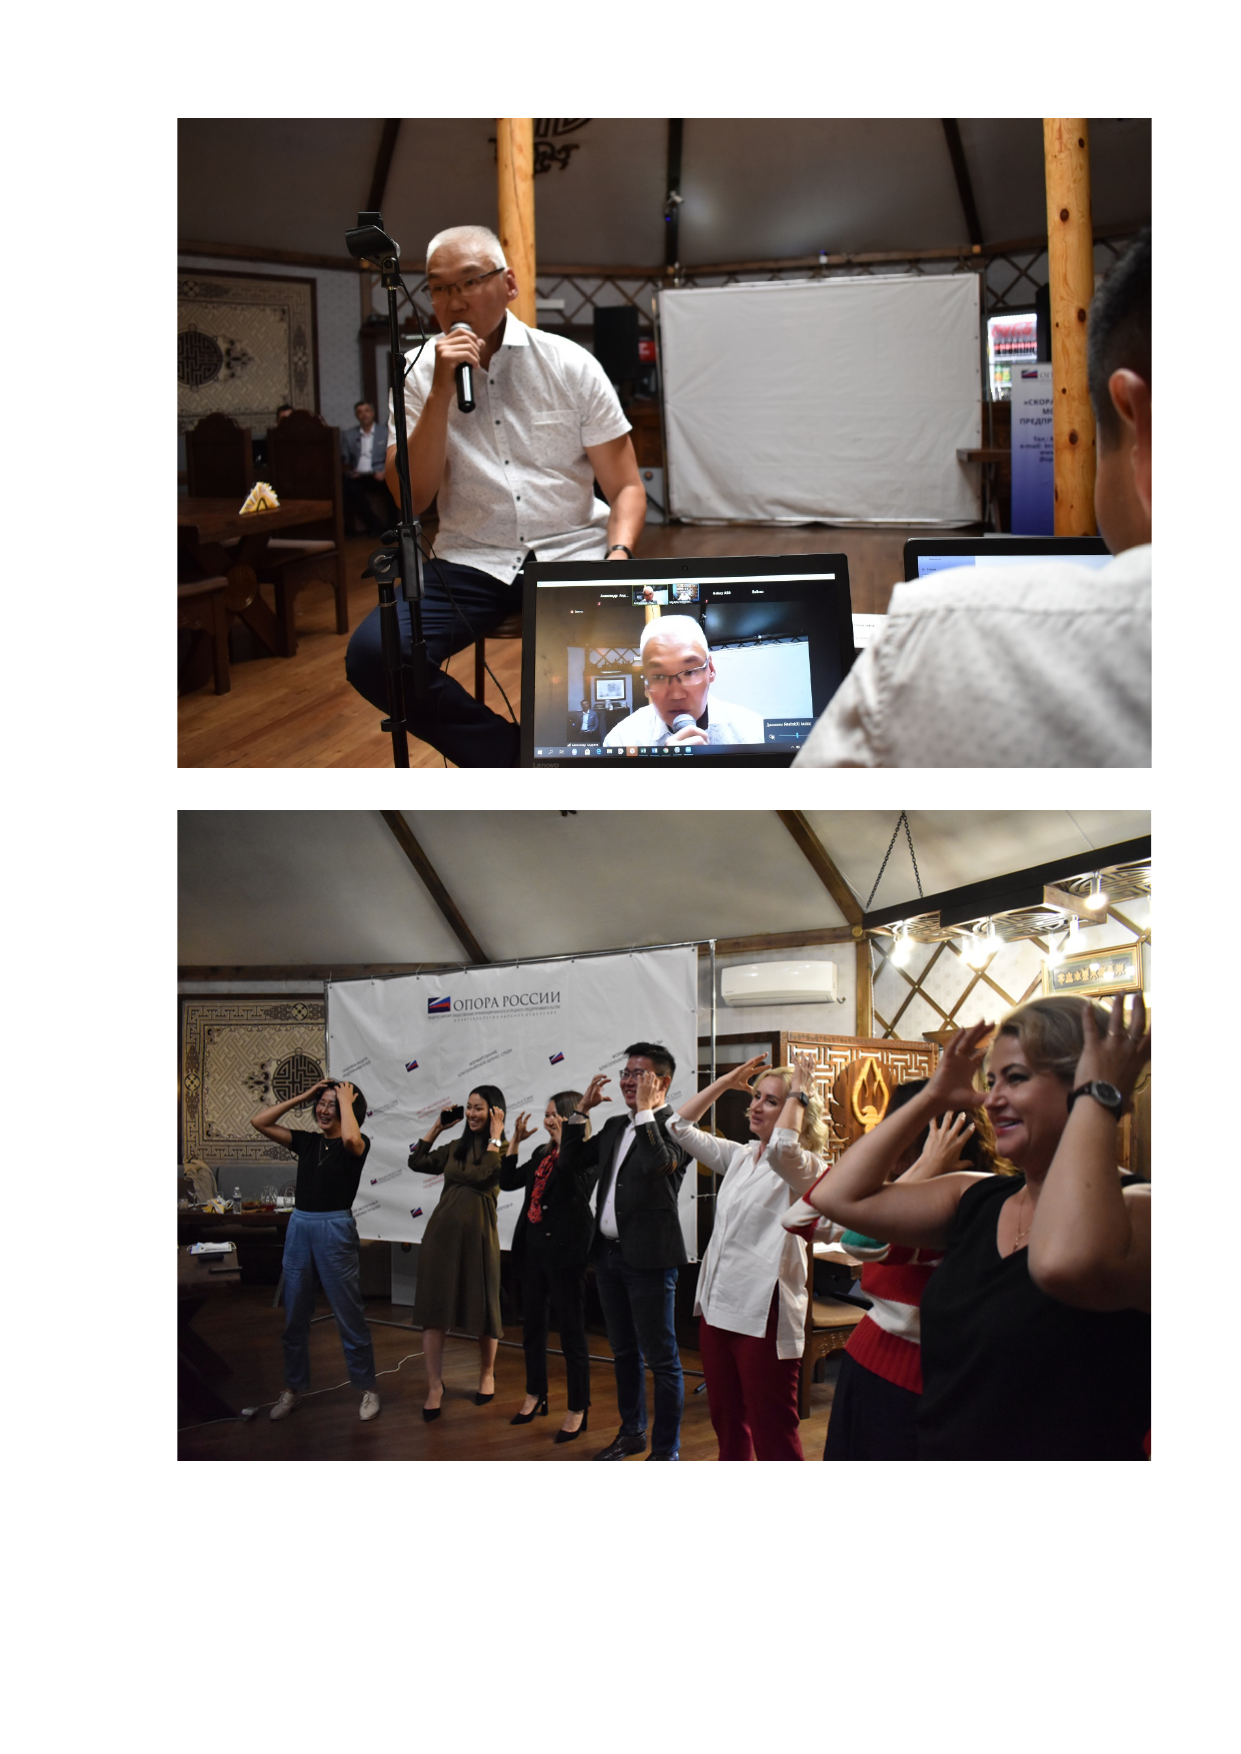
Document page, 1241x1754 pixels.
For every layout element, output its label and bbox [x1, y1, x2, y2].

picture [177, 118, 1152, 768]
picture [177, 810, 1152, 1461]
